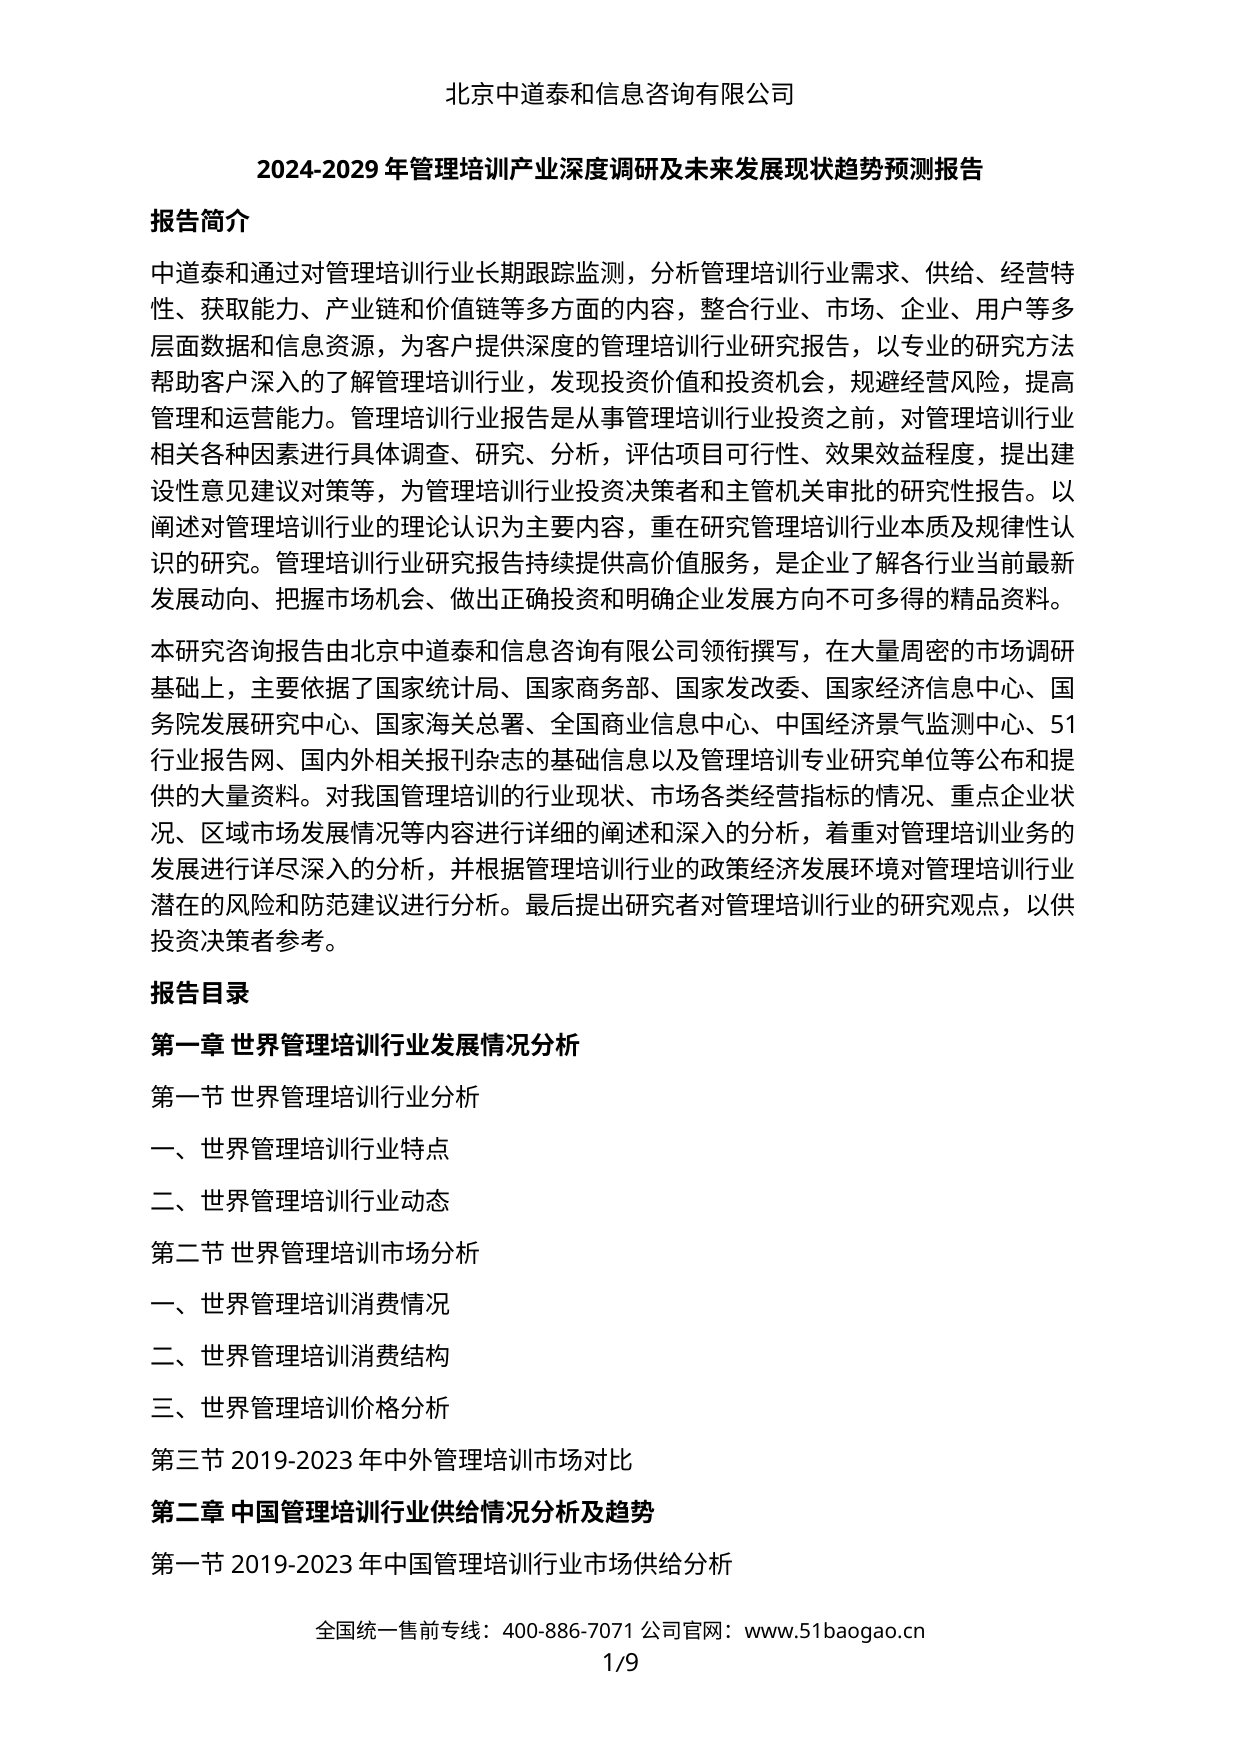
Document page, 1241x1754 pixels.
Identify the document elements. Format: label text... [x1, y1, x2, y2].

text 第一章 世界管理培训行业发展情况分析 [150, 1026, 1090, 1062]
text 第一节 2019-2023年中国管理培训行业市场供给分析 [150, 1544, 1090, 1581]
text 报告简介 [150, 202, 1090, 238]
text 二、世界管理培训行业动态 [150, 1181, 1090, 1217]
text 一、世界管理培训消费情况 [150, 1285, 1090, 1321]
text 一、世界管理培训行业特点 [150, 1129, 1090, 1166]
text 中道泰和通过对管理培训行业长期跟踪监测，分析管理培训行业需求、供给、经营特性、获取能力、产业链和价值链等多方面的内容，整合行业、市场、企业、用户等多层面数据和信息资源，为客户提供深度的管理培训行业研究报告，以专业的研究方法帮助客户深入的了解管理培训行业，发现投资价值和投资机会，规避经营风险，提高管理和运营能力。管理培训行业报告是从事管理培训行业投资之前，对管理培训行业相关各种因素进行具体调查、研究、分析，评估项目可行性、效果效益程度，提出建设性意见建议对策等，为管理培训行业投资决策者和主管机关审批的研究性报告。以阐述对管理培训行业的理论认识为主要内容，重在研究管理培训行业本质及规律性认识的研究。管理培训行业研究报告持续提供高价值服务，是企业了解各行业当前最新发展动向、把握市场机会、做出正确投资和明确企业发展方向不可多得的精品资料。 [150, 254, 1090, 616]
text 第二章 中国管理培训行业供给情况分析及趋势 [150, 1492, 1090, 1529]
text 三、世界管理培训价格分析 [150, 1389, 1090, 1425]
text 第一节 世界管理培训行业分析 [150, 1077, 1090, 1114]
text 报告目录 [150, 974, 1090, 1010]
text 2024-2029年管理培训产业深度调研及未来发展现状趋势预测报告 [150, 150, 1090, 186]
text 第三节 2019-2023年中外管理培训市场对比 [150, 1441, 1090, 1477]
text 本研究咨询报告由北京中道泰和信息咨询有限公司领衔撰写，在大量周密的市场调研基础上，主要依据了国家统计局、国家商务部、国家发改委、国家经济信息中心、国务院发展研究中心、国家海关总署、全国商业信息中心、中国经济景气监测中心、51行业报告网、国内外相关报刊杂志的基础信息以及管理培训专业研究单位等公布和提供的大量资料。对我国管理培训的行业现状、市场各类经营指标的情况、重点企业状况、区域市场发展情况等内容进行详细的阐述和深入的分析，着重对管理培训业务的发展进行详尽深入的分析，并根据管理培训行业的政策经济发展环境对管理培训行业潜在的风险和防范建议进行分析。最后提出研究者对管理培训行业的研究观点，以供投资决策者参考。 [150, 632, 1090, 958]
text 二、世界管理培训消费结构 [150, 1337, 1090, 1373]
text 第二节 世界管理培训市场分析 [150, 1233, 1090, 1269]
